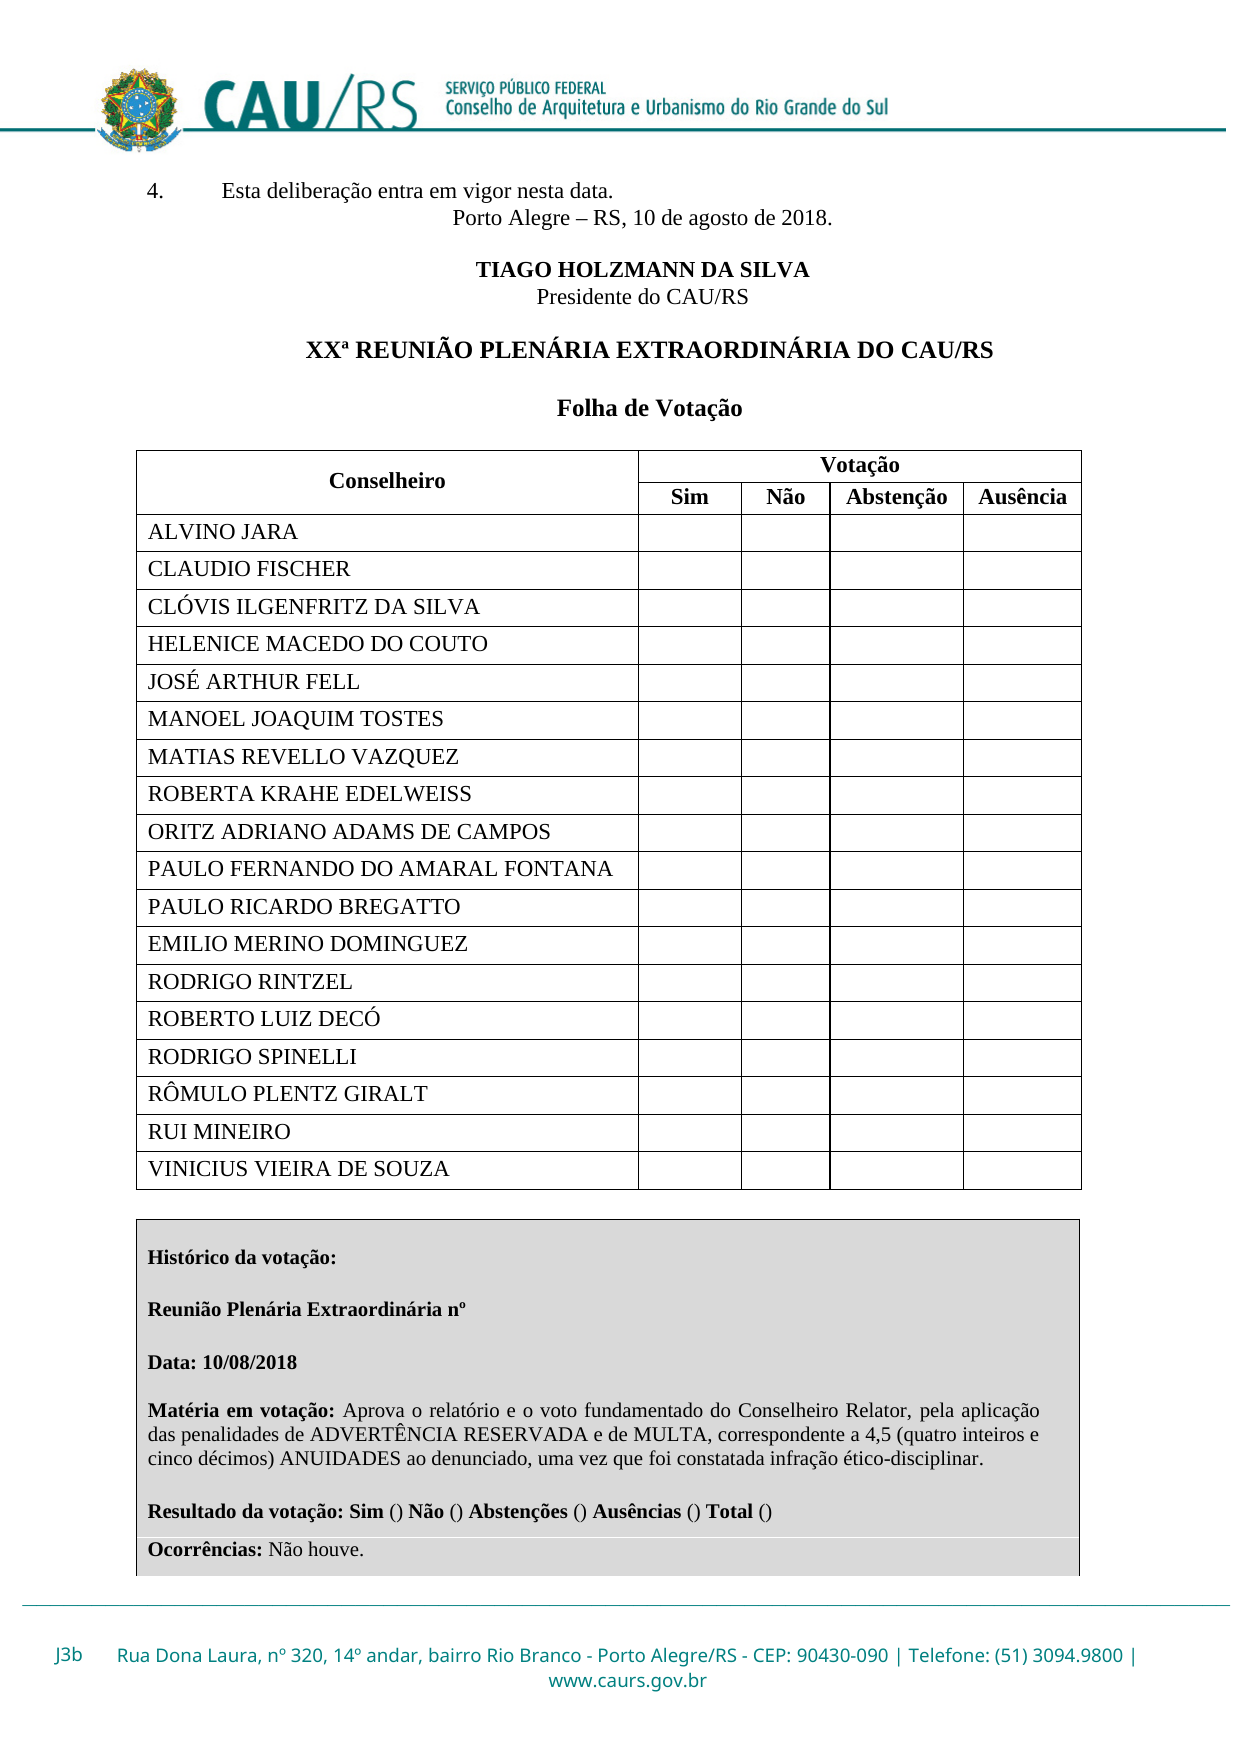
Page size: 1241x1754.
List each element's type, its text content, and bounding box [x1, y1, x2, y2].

list Presidente do CAU/RS [148, 283, 1138, 309]
table_cell [639, 1040, 741, 1076]
table_cell [831, 590, 963, 626]
table_cell [639, 552, 741, 589]
table_cell ROBERTA KRAHE EDELWEISS [137, 777, 638, 814]
table_cell RÔMULO PLENTZ GIRALT [137, 1077, 638, 1114]
table_cell [639, 1077, 741, 1114]
table_cell CLAUDIO FISCHER [137, 552, 638, 589]
table_cell [964, 852, 1081, 889]
table_cell [742, 1152, 829, 1189]
table_cell [831, 1152, 963, 1189]
table_cell [964, 815, 1081, 851]
table_cell [742, 815, 829, 851]
table_cell Sim [639, 483, 741, 514]
table_cell [831, 1040, 963, 1076]
table_cell Resultado da votação: Sim () Não () Abstenções () Ausências () Total () [137, 1499, 1079, 1537]
table_cell VINICIUS VIEIRA DE SOUZA [137, 1152, 638, 1189]
table_cell [639, 1115, 741, 1151]
table_cell [831, 965, 963, 1001]
table_cell Data: 10/08/2018 Matéria em votação: Aprova o relatório e o voto fundamentado do Conselheiro Relator, ao denunciado, uma vez que . [137, 1350, 1079, 1499]
table_cell [831, 702, 963, 739]
table_cell [639, 1152, 741, 1189]
table_cell [639, 815, 741, 851]
table_cell [639, 627, 741, 664]
table_cell [964, 552, 1081, 589]
table_cell [831, 777, 963, 814]
table_cell [964, 965, 1081, 1001]
table_cell [831, 665, 963, 701]
table_cell [639, 702, 741, 739]
table_cell [964, 590, 1081, 626]
table_cell [639, 852, 741, 889]
table_cell [742, 965, 829, 1001]
table_cell [742, 590, 829, 626]
table_cell [964, 1115, 1081, 1151]
table_cell [639, 927, 741, 964]
table_cell HELENICE MACEDO DO COUTO [137, 627, 638, 664]
table_cell ALVINO JARA [137, 515, 638, 551]
table_cell MANOEL JOAQUIM TOSTES [137, 702, 638, 739]
table_cell ROBERTO LUIZ DECÓ [137, 1002, 638, 1039]
table_cell [831, 890, 963, 926]
table_cell [831, 515, 963, 551]
table_cell CLÓVIS ILGENFRITZ DA SILVA [137, 590, 638, 626]
table_cell [742, 852, 829, 889]
table_cell RODRIGO RINTZEL [137, 965, 638, 1001]
table_cell [639, 1002, 741, 1039]
table_cell [831, 852, 963, 889]
table_cell [831, 1115, 963, 1151]
table_cell Não [742, 483, 829, 514]
table_header Histórico da votação: [137, 1220, 1079, 1297]
table_cell [964, 1002, 1081, 1039]
table_cell [831, 1077, 963, 1114]
table_cell [831, 552, 963, 589]
table_cell Abstenção [831, 483, 963, 514]
table_cell [742, 777, 829, 814]
table_cell [742, 515, 829, 551]
table_cell [742, 1115, 829, 1151]
table_cell [831, 927, 963, 964]
table_cell [831, 740, 963, 776]
table_cell [831, 627, 963, 664]
table_cell [639, 777, 741, 814]
table_cell [742, 702, 829, 739]
table_cell [964, 627, 1081, 664]
table_cell [742, 665, 829, 701]
list Porto Alegre – RS, 10 de agosto de 2018. [148, 204, 1138, 230]
table_header Votação [639, 451, 1081, 482]
picture [0, 2, 1226, 163]
table_cell [639, 890, 741, 926]
table_cell [742, 1040, 829, 1076]
table_cell [964, 1040, 1081, 1076]
table_cell [639, 965, 741, 1001]
table_cell [742, 927, 829, 964]
text Folha de Votação [148, 393, 1152, 422]
table_cell PAULO FERNANDO DO AMARAL FONTANA [137, 852, 638, 889]
table_cell [964, 1152, 1081, 1189]
table_cell [742, 1002, 829, 1039]
table_cell [964, 927, 1081, 964]
text XXª REUNIÃO PLENÁRIA EXTRAORDINÁRIA DO CAU/RS [148, 335, 1152, 364]
table_cell [831, 1002, 963, 1039]
table_cell [964, 665, 1081, 701]
table_cell [964, 777, 1081, 814]
table_cell [831, 815, 963, 851]
list TIAGO HOLZMANN DA SILVA [148, 256, 1138, 283]
table_cell JOSÉ ARTHUR FELL [137, 665, 638, 701]
table_cell [964, 890, 1081, 926]
table_cell ORITZ ADRIANO ADAMS DE CAMPOS [137, 815, 638, 851]
table_cell Ocorrências: Não houve. [137, 1538, 1079, 1576]
table_cell Ausência [964, 483, 1081, 514]
table_cell [964, 702, 1081, 739]
table_cell Reunião Plenária Extraordinária nº [137, 1297, 1079, 1350]
table_cell [742, 552, 829, 589]
table_cell [964, 515, 1081, 551]
table_cell EMILIO MERINO DOMINGUEZ [137, 927, 638, 964]
table_cell [639, 515, 741, 551]
table_cell [639, 740, 741, 776]
table_cell MATIAS REVELLO VAZQUEZ [137, 740, 638, 776]
table_cell [639, 665, 741, 701]
table_cell RODRIGO SPINELLI [137, 1040, 638, 1076]
table_cell [742, 1077, 829, 1114]
table_header Conselheiro [137, 451, 638, 514]
table_cell [742, 890, 829, 926]
table_cell [639, 590, 741, 626]
table_cell [964, 740, 1081, 776]
table_cell [742, 740, 829, 776]
table_cell RUI MINEIRO [137, 1115, 638, 1151]
list Esta deliberação entra em vigor nesta data. [147, 177, 1123, 204]
table_cell [964, 1077, 1081, 1114]
table_cell PAULO RICARDO BREGATTO [137, 890, 638, 926]
table_cell [742, 627, 829, 664]
